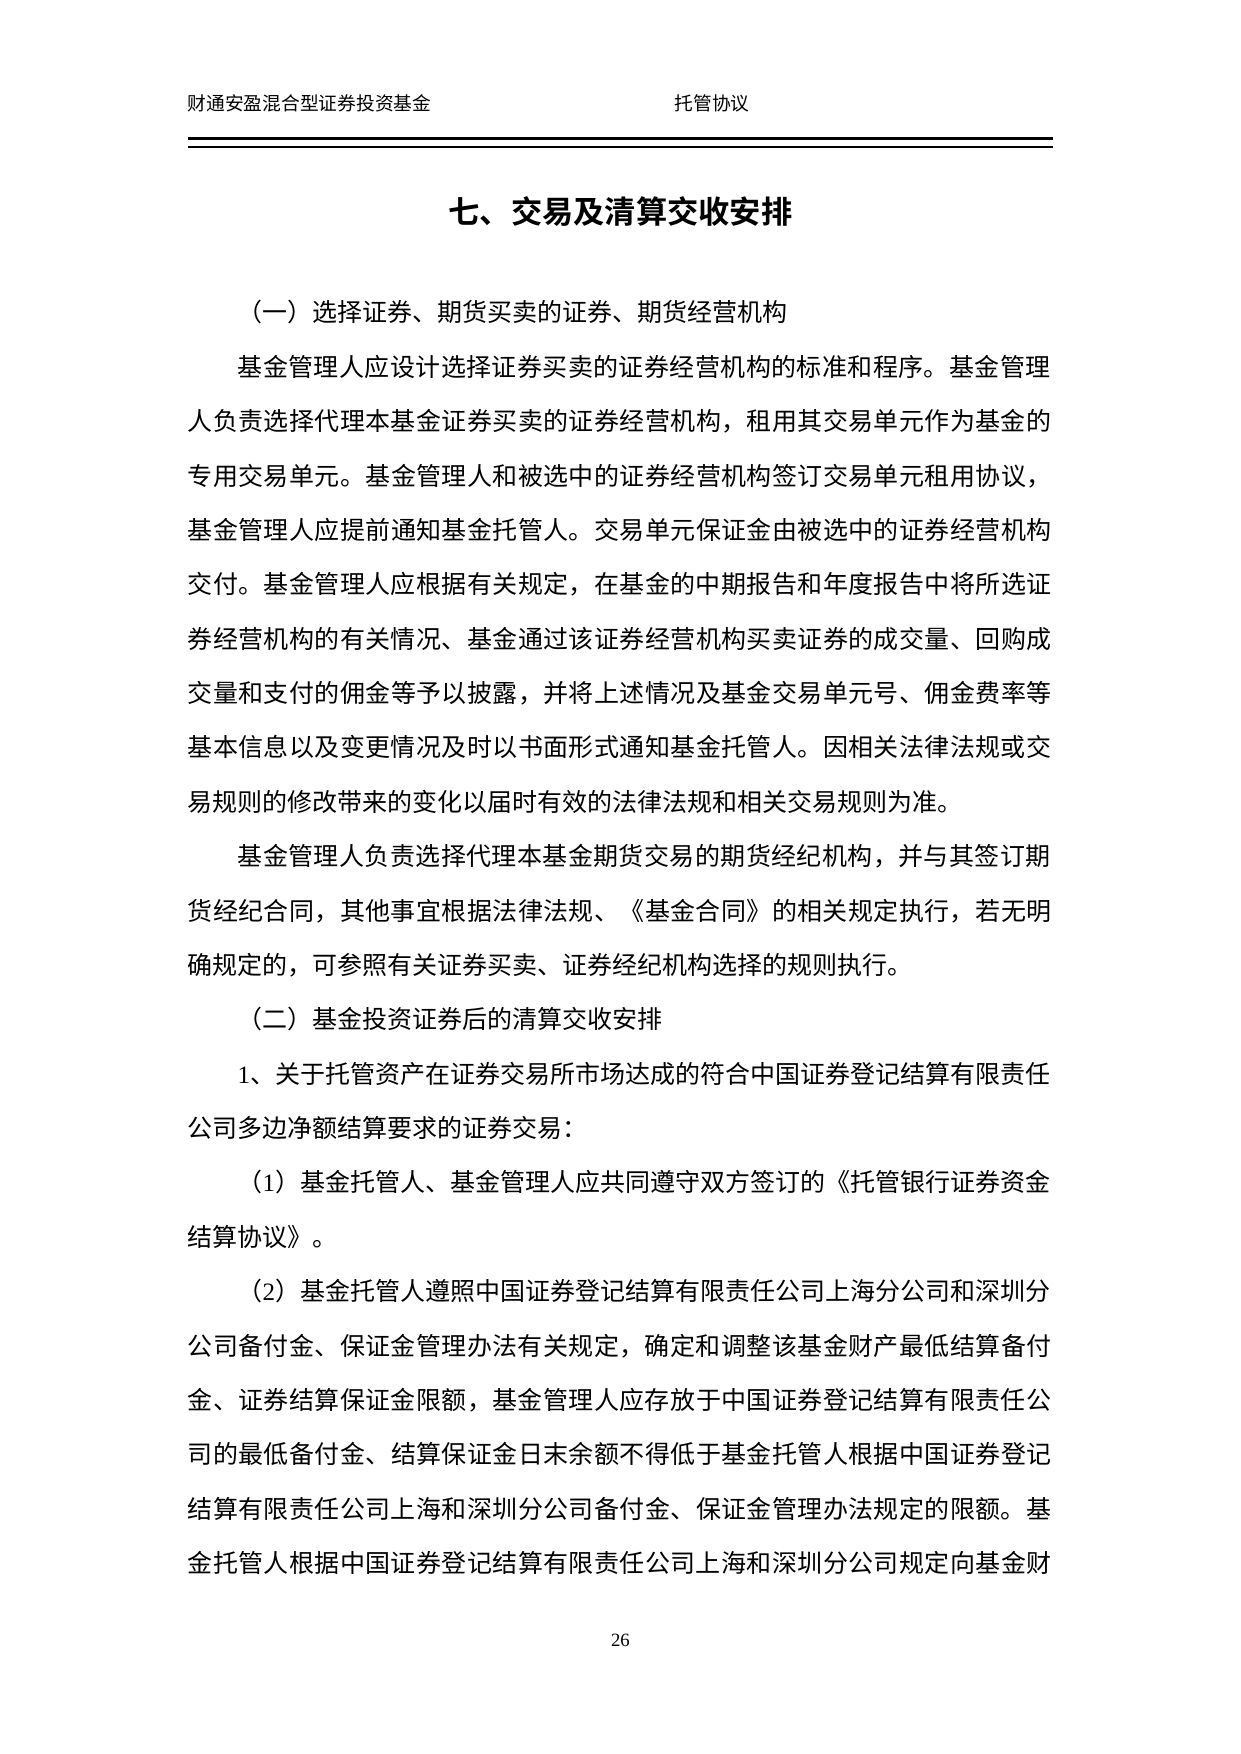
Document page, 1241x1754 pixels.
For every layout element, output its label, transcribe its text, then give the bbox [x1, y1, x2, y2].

text （二）基金投资证券后的清算交收安排 [187, 1000, 1053, 1036]
text （1）基金托管人、基金管理人应共同遵守双方签订的《托管银行证券资金结算协议》。 [187, 1163, 1053, 1253]
subtitle 七、交易及清算交收安排 [187, 187, 1053, 233]
text 基金管理人应设计选择证券买卖的证券经营机构的标准和程序。基金管理人负责选择代理本基金证券买卖的证券经营机构，租用其交易单元作为基金的专用交易单元。基金管理人和被选中的证券经营机构签订交易单元租用协议，基金管理人应提前通知基金托管人。交易单元保证金由被选中的证券经营机构交付。基金管理人应根据有关规定，在基金的中期报告和年度报告中将所选证券经营机构的有关情况、基金通过该证券经营机构买卖证券的成交量、回购成交量和支付的佣金等予以披露，并将上述情况及基金交易单元号、佣金费率等基本信息以及变更情况及时以书面形式通知基金托管人。因相关法律法规或交易规则的修改带来的变化以届时有效的法律法规和相关交易规则为准。 [187, 347, 1053, 818]
text 1、关于托管资产在证券交易所市场达成的符合中国证券登记结算有限责任公司多边净额结算要求的证券交易： [187, 1054, 1053, 1145]
text 基金管理人负责选择代理本基金期货交易的期货经纪机构，并与其签订期货经纪合同，其他事宜根据法律法规、《基金合同》的相关规定执行，若无明确规定的，可参照有关证券买卖、证券经纪机构选择的规则执行。 [187, 837, 1053, 982]
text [187, 1272, 1053, 1580]
text （一）选择证券、期货买卖的证券、期货经营机构 [187, 293, 1053, 329]
